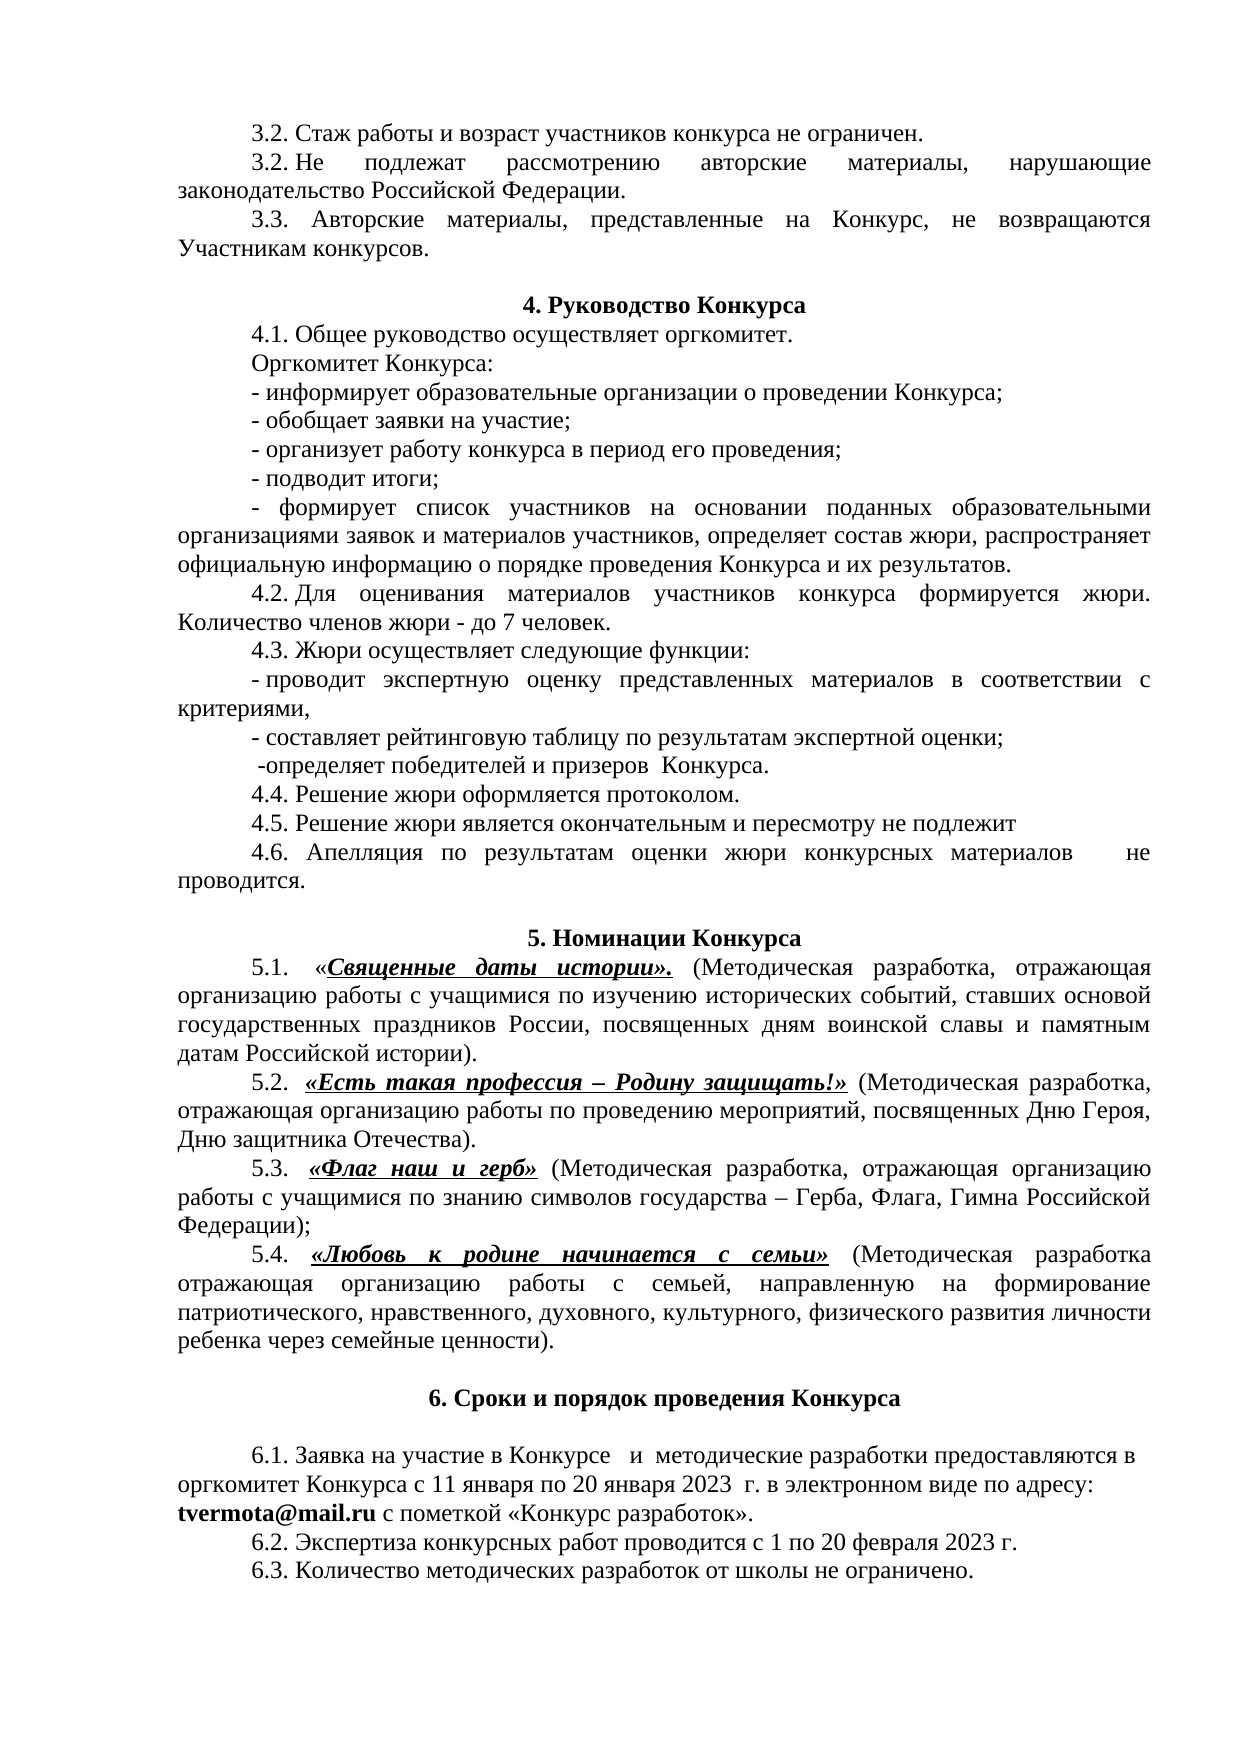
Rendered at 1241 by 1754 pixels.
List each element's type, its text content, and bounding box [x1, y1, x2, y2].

text 4.5. Решение жюри является окончательным и пересмотру не подлежит [177, 808, 1152, 837]
text - составляет рейтинговую таблицу по результатам экспертной оценки; [177, 722, 1152, 751]
text 4. Руководство Конкурса [177, 291, 1152, 319]
text - обобщает заявки на участие; [177, 406, 1152, 434]
text Оргкомитет Конкурса: [177, 348, 1152, 377]
text - проводит экспертную оценку представленных материалов в соответствии с критериями, [177, 664, 1152, 722]
text 6. Сроки и порядок проведения Конкурса [177, 1383, 1152, 1412]
text - формирует список участников на основании поданных образовательными организациями заявок и материалов участников, определяет состав жюри, распространяет официальную информацию о порядке проведения Конкурса и их результатов. [177, 492, 1152, 578]
text 4.4. Решение жюри оформляется протоколом. [177, 779, 1152, 808]
text 6.3. Количество методических разработок от школы не ограничено. [177, 1556, 1152, 1584]
text - информирует образовательные организации о проведении Конкурса; [177, 377, 1152, 406]
text 4.2. Для оценивания материалов участников конкурса формируется жюри. Количество членов жюри - до 7 человек. [177, 578, 1152, 636]
text 4.1. Общее руководство осуществляет оргкомитет. [177, 319, 1152, 348]
text 5.1. «Священные даты истории». (Методическая разработка, отражающая организацию работы с учащимися по изучению исторических событий, ставших основой государственных праздников России, посвященных дням воинской славы и памятным датам Российской истории). [177, 952, 1152, 1067]
text 5. Номинации Конкурса [177, 923, 1152, 952]
text 4.6. Апелляция по результатам оценки жюри конкурсных материалов не проводится. [177, 837, 1152, 894]
text 6.1. Заявка на участие в Конкурсе и методические разработки предоставляются в оргкомитет Конкурса c 11 января по 20 января 2023 г. в электронном виде по адресу: tvermota@mail.ru с пометкой «Конкурс разработок». [177, 1441, 1152, 1527]
text 6.2. Экспертиза конкурсных работ проводится с 1 по 20 февраля 2023 г. [177, 1527, 1152, 1556]
text 5.4. «Любовь к родине начинается с семьи» (Методическая разработка отражающая организацию работы с семьей, направленную на формирование патриотического, нравственного, духовного, культурного, физического развития личности ребенка через семейные ценности). [177, 1239, 1152, 1354]
text 4.3. Жюри осуществляет следующие функции: [177, 636, 1152, 664]
text 3.3. Авторские материалы, представленные на Конкурс, не возвращаются Участникам конкурсов. [177, 204, 1152, 262]
text - организует работу конкурса в период его проведения; [177, 434, 1152, 463]
text 5.2. «Есть такая профессия – Родину защищать!» (Методическая разработка, отражающая организацию работы по проведению мероприятий, посвященных Дню Героя, Дню защитника Отечества). [177, 1067, 1152, 1153]
text - подводит итоги; [177, 463, 1152, 492]
text -определяет победителей и призеров Конкурса. [177, 751, 1152, 779]
text 3.2. Стаж работы и возраст участников конкурса не ограничен. [177, 118, 1152, 147]
text 3.2. Не подлежат рассмотрению авторские материалы, нарушающие законодательство Российской Федерации. [177, 147, 1152, 204]
text 5.3. «Флаг наш и герб» (Методическая разработка, отражающая организацию работы с учащимися по знанию символов государства – Герба, Флага, Гимна Российской Федерации); [177, 1153, 1152, 1239]
